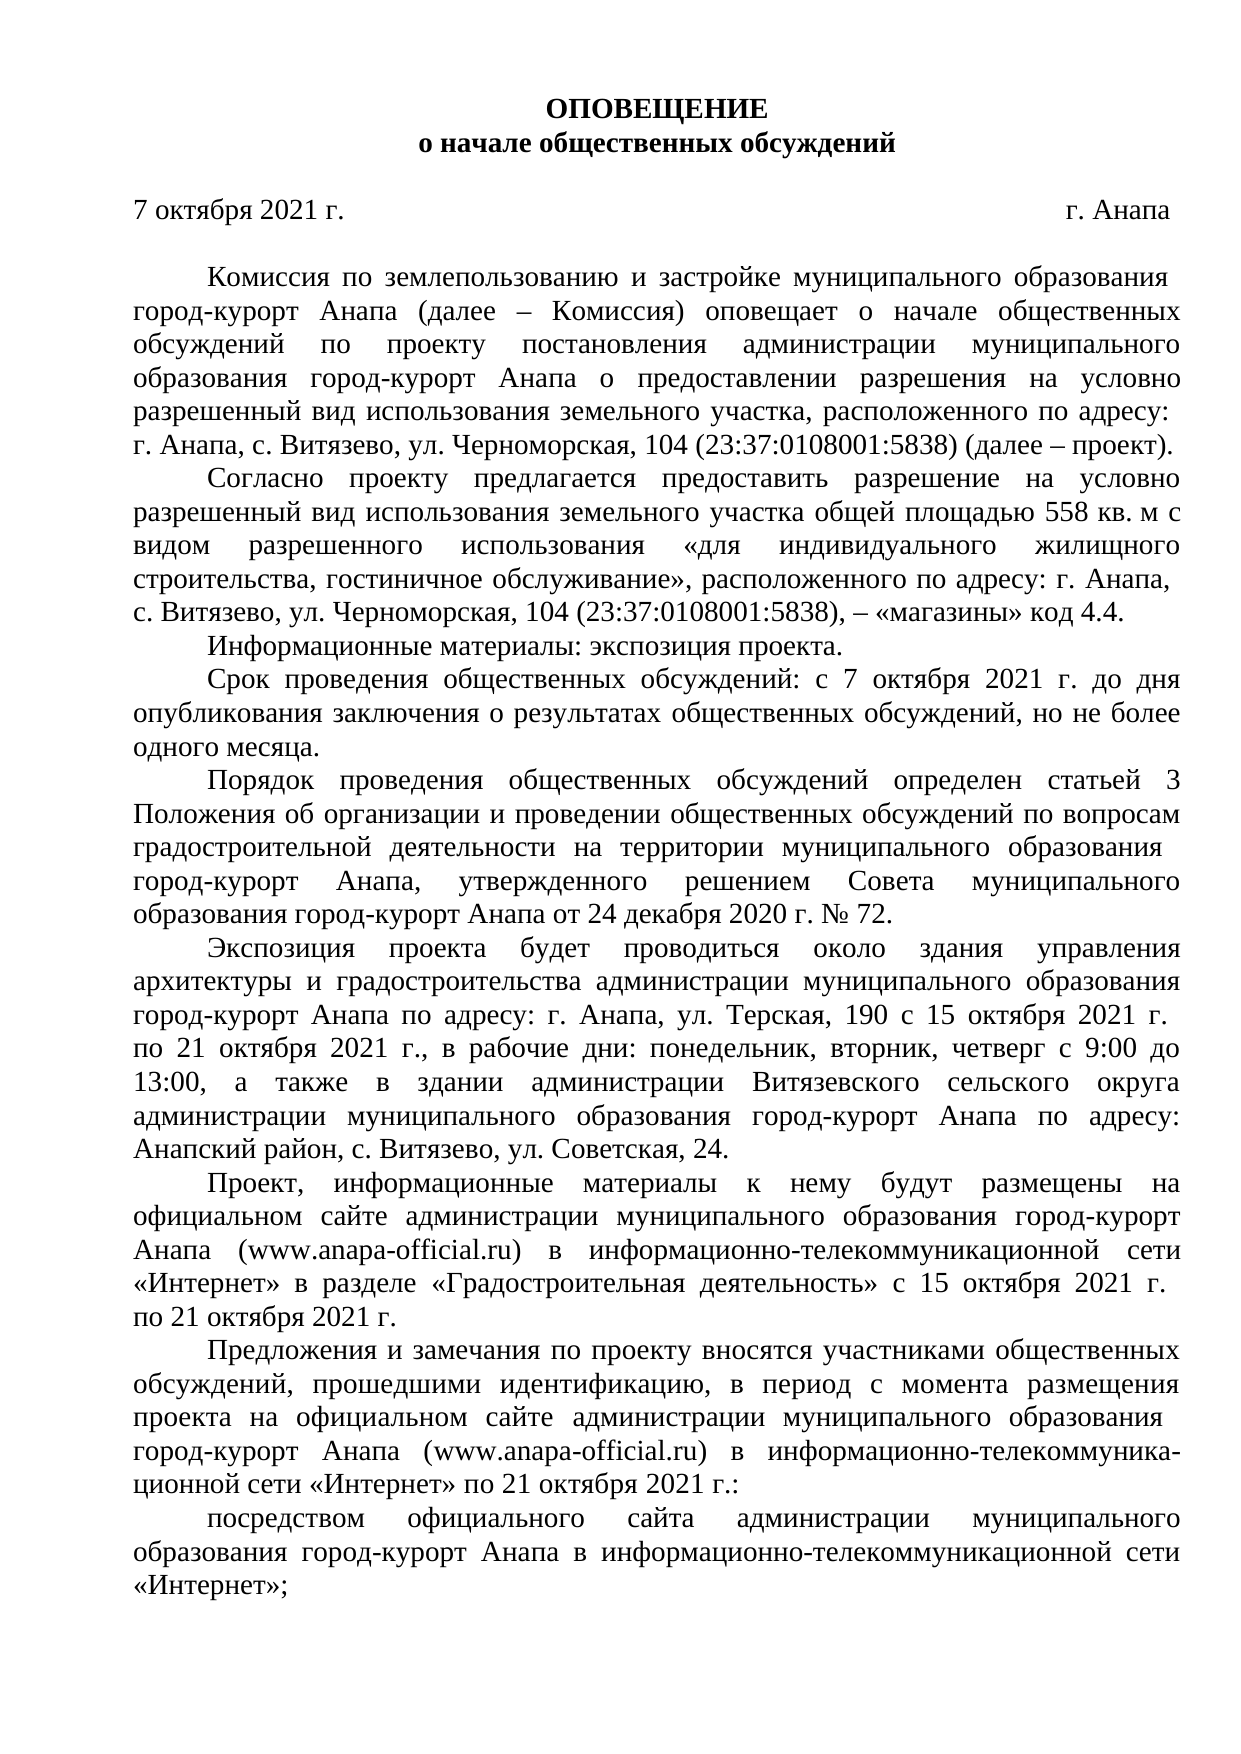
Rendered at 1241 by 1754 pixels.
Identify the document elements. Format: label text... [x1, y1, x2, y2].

text посредством официального сайта администрации муниципального образования город-курорт Анапа в информационно-телекоммуникационной сети «Интернет»; [133, 1500, 1181, 1601]
text Проект, информационные материалы к нему будут размещены на официальном сайте администрации муниципального образования город-курорт Анапа (www.anapa-official.ru) в информационно-телекоммуникационной сети «Интернет» в разделе «Градостроительная деятельность» с 15 октября 2021 г. по 21 октября 2021 г. [133, 1165, 1181, 1332]
text Согласно проекту предлагается предоставить разрешение на условно разрешенный вид использования земельного участка общей площадью 558 кв. м с видом разрешенного использования «для индивидуального жилищного строительства, гостиничное обслуживание», расположенного по адресу: г. Анапа, с. Витязево, ул. Черноморская, 104 (23:37:0108001:5838), – «магазины» код 4.4. [133, 460, 1181, 628]
text Срок проведения общественных обсуждений: с 7 октября 2021 г. до дня опубликования заключения о результатах общественных обсуждений, но не более одного месяца. [133, 662, 1181, 762]
text ОПОВЕЩЕНИЕ [133, 91, 1181, 125]
text 7 октября 2021 г. г. Анапа [133, 192, 1181, 226]
text Порядок проведения общественных обсуждений определен статьей 3 Положения об организации и проведении общественных обсуждений по вопросам градостроительной деятельности на территории муниципального образования город-курорт Анапа, утвержденного решением Совета муниципального образования город-курорт Анапа от 24 декабря 2020 г. № 72. [133, 762, 1181, 930]
text Комиссия по землепользованию и застройке муниципального образования город-курорт Анапа (далее – Комиссия) оповещает о начале общественных обсуждений по проекту постановления администрации муниципального образования город-курорт Анапа о предоставлении разрешения на условно разрешенный вид использования земельного участка, расположенного по адресу: г. Анапа, с. Витязево, ул. Черноморская, 104 (23:37:0108001:5838) (далее – проект). [133, 259, 1181, 460]
text Предложения и замечания по проекту вносятся участниками общественных обсуждений, прошедшими идентификацию, в период с момента размещения проекта на официальном сайте администрации муниципального образования город-курорт Анапа (www.anapa-official.ru) в информационно-телекоммуника-ционной сети «Интернет» по 21 октября 2021 г.: [133, 1332, 1181, 1500]
text Информационные материалы: экспозиция проекта. [133, 628, 1181, 662]
text о начале общественных обсуждений [133, 125, 1181, 158]
text Экспозиция проекта будет проводиться около здания управления архитектуры и градостроительства администрации муниципального образования город-курорт Анапа по адресу: г. Анапа, ул. Терская, 190 с 15 октября 2021 г. по 21 октября 2021 г., в рабочие дни: понедельник, вторник, четверг с 9:00 до 13:00, а также в здании администрации Витязевского сельского округа администрации муниципального образования город-курорт Анапа по адресу: Анапский район, с. Витязево, ул. Советская, 24. [133, 930, 1181, 1165]
